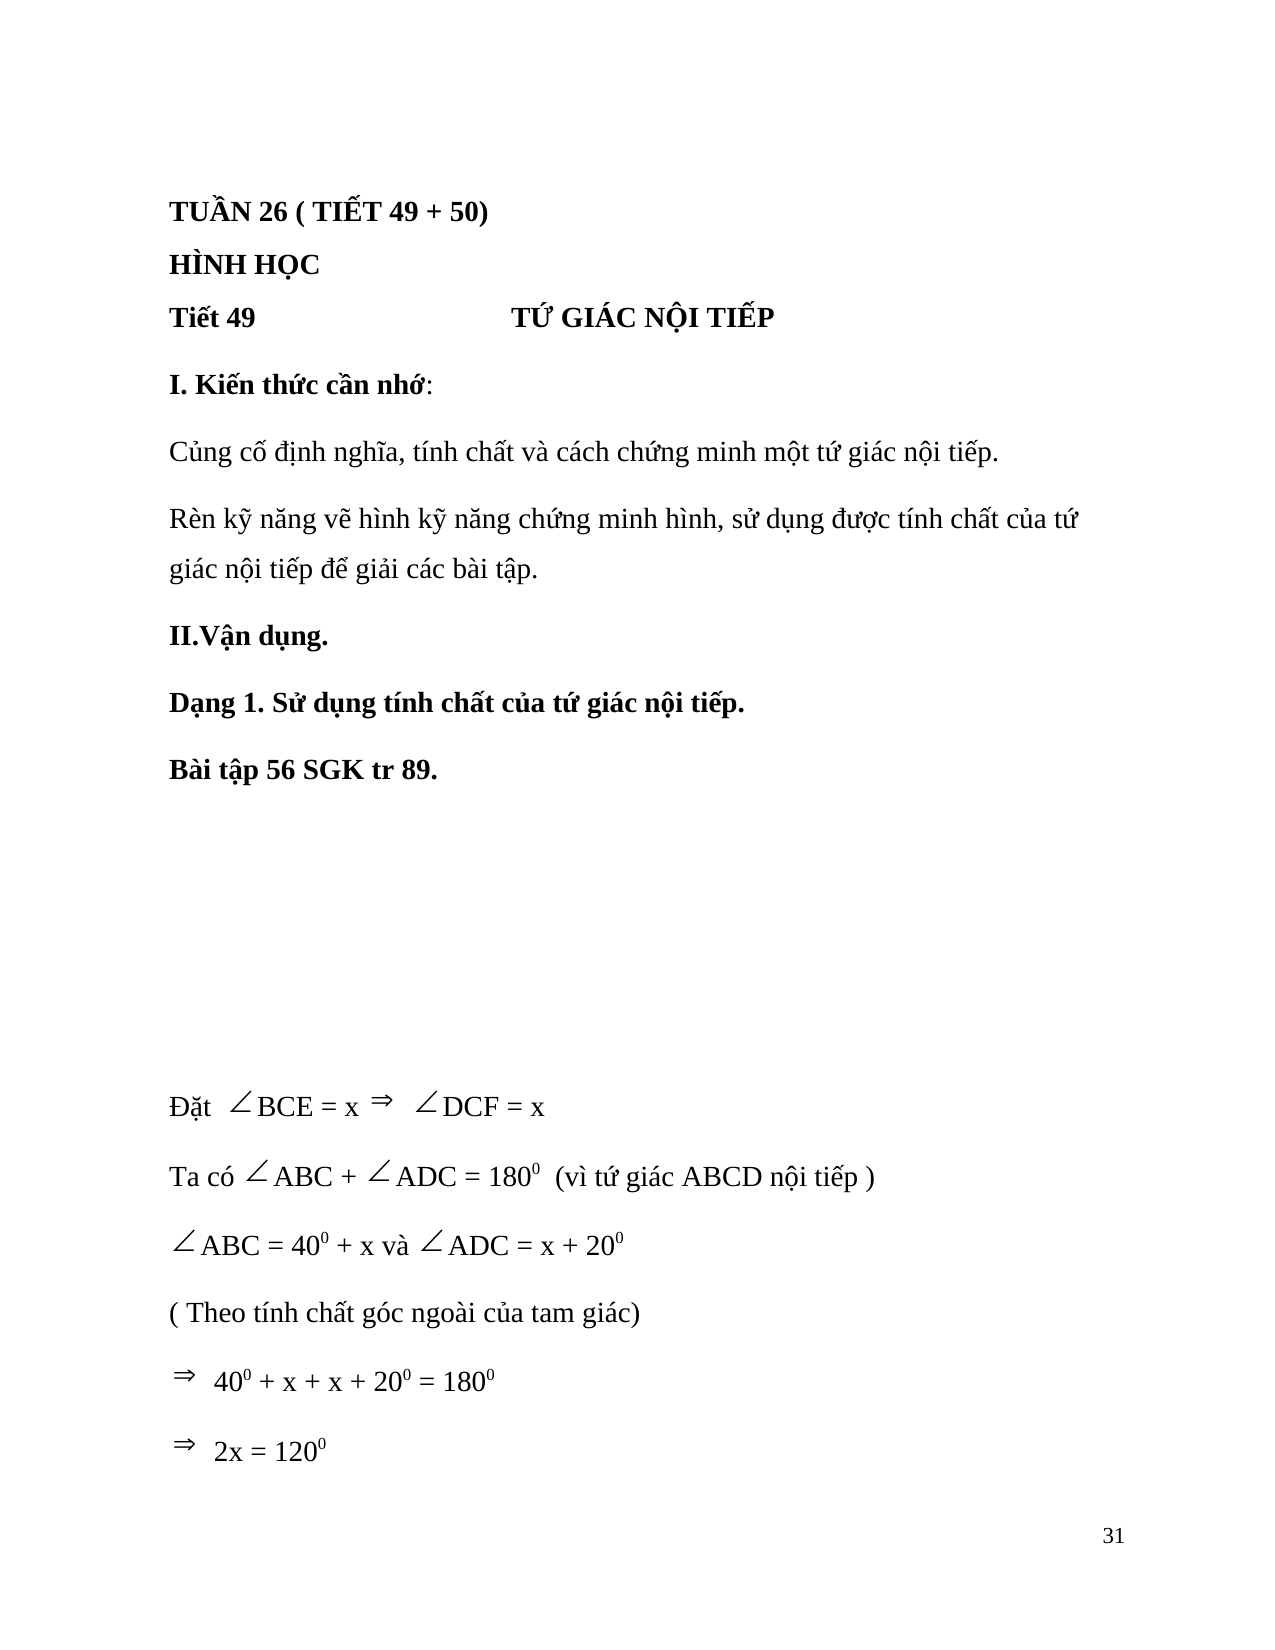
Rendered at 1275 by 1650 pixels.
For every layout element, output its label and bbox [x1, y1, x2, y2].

table_cell [158, 89, 1136, 1497]
